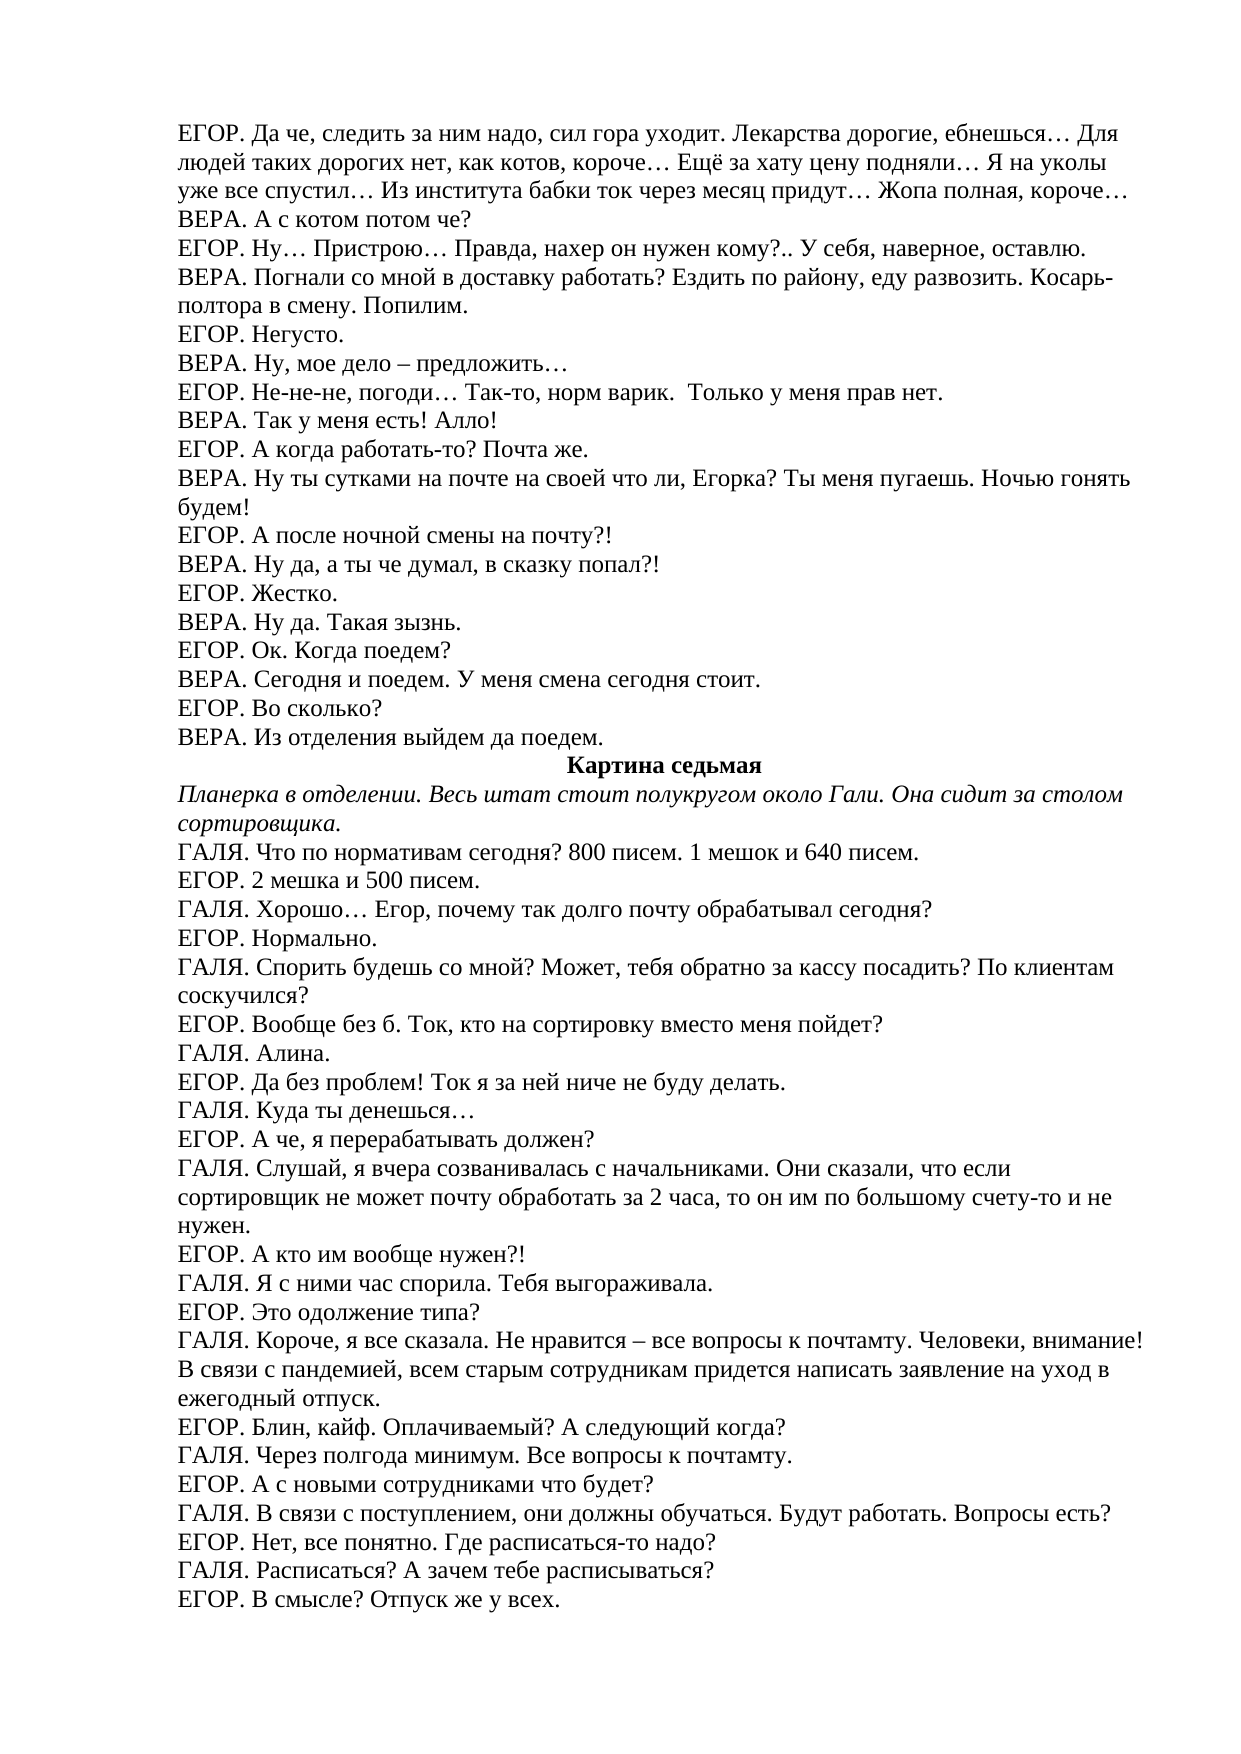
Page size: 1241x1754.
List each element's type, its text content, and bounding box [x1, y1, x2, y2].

text ВЕРА. Ну ты сутками на почте на своей что ли, Егорка? Ты меня пугаешь. Ночью гонять будем! [177, 463, 1152, 521]
text ЕГОР. Да без проблем! Ток я за ней ниче не буду делать. [177, 1067, 1152, 1096]
text ЕГОР. Жестко. [177, 578, 1152, 607]
text ГАЛЯ. Хорошо… Егор, почему так долго почту обрабатывал сегодня? [177, 894, 1152, 923]
text ГАЛЯ. Спорить будешь со мной? Может, тебя обратно за кассу посадить? По клиентам соскучился? [177, 952, 1152, 1009]
text ЕГОР. Да че, следить за ним надо, сил гора уходит. Лекарства дорогие, ебнешься… Для людей таких дорогих нет, как котов, короче… Ещё за хату цену подняли… Я на уколы уже все спустил… Из института бабки ток через месяц придут… Жопа полная, короче… [177, 118, 1152, 204]
text ЕГОР. А кто им вообще нужен?! [177, 1239, 1152, 1268]
text ВЕРА. Из отделения выйдем да поедем. [177, 722, 1152, 751]
text ГАЛЯ. Короче, я все сказала. Не нравится – все вопросы к почтамту. Человеки, внимание! В связи с пандемией, всем старым сотрудникам придется написать заявление на уход в ежегодный отпуск. [177, 1326, 1152, 1412]
text ГАЛЯ. В связи с поступлением, они должны обучаться. Будут работать. Вопросы есть? [177, 1498, 1152, 1527]
text ГАЛЯ. Что по нормативам сегодня? 800 писем. 1 мешок и 640 писем. [177, 837, 1152, 866]
text ЕГОР. Негусто. [177, 319, 1152, 348]
text ГАЛЯ. Я с ними час спорила. Тебя выгораживала. [177, 1268, 1152, 1297]
text ВЕРА. Погнали со мной в доставку работать? Ездить по району, еду развозить. Косарь-полтора в смену. Попилим. [177, 262, 1152, 319]
text ЕГОР. А че, я перерабатывать должен? [177, 1124, 1152, 1153]
text ВЕРА. Сегодня и поедем. У меня смена сегодня стоит. [177, 664, 1152, 693]
text ЕГОР. Это одолжение типа? [177, 1297, 1152, 1326]
text ЕГОР. Блин, кайф. Оплачиваемый? А следующий когда? [177, 1412, 1152, 1441]
text ЕГОР. Ну… Пристрою… Правда, нахер он нужен кому?.. У себя, наверное, оставлю. [177, 233, 1152, 262]
text ЕГОР. А с новыми сотрудниками что будет? [177, 1469, 1152, 1498]
text ГАЛЯ. Алина. [177, 1038, 1152, 1067]
text ЕГОР. Вообще без б. Ток, кто на сортировку вместо меня пойдет? [177, 1009, 1152, 1038]
text ВЕРА. Так у меня есть! Алло! [177, 406, 1152, 434]
text ЕГОР. А когда работать-то? Почта же. [177, 434, 1152, 463]
text ЕГОР. Нет, все понятно. Где расписаться-то надо? [177, 1527, 1152, 1556]
text Планерка в отделении. Весь штат стоит полукругом около Гали. Она сидит за столом сортировщика. [177, 779, 1152, 837]
text Картина седьмая [177, 751, 1152, 779]
text ГАЛЯ. Куда ты денешься… [177, 1096, 1152, 1124]
text ГАЛЯ. Расписаться? А зачем тебе расписываться? [177, 1556, 1152, 1584]
text ЕГОР. А после ночной смены на почту?! [177, 521, 1152, 549]
text ЕГОР. Во сколько? [177, 693, 1152, 722]
text ЕГОР. В смысле? Отпуск же у всех. [177, 1584, 1152, 1613]
text ЕГОР. Ок. Когда поедем? [177, 636, 1152, 664]
text ГАЛЯ. Слушай, я вчера созванивалась с начальниками. Они сказали, что если сортировщик не может почту обработать за 2 часа, то он им по большому счету-то и не нужен. [177, 1153, 1152, 1239]
text ЕГОР. 2 мешка и 500 писем. [177, 866, 1152, 894]
text ГАЛЯ. Через полгода минимум. Все вопросы к почтамту. [177, 1441, 1152, 1469]
text ВЕРА. Ну да. Такая зызнь. [177, 607, 1152, 636]
text ЕГОР. Не-не-не, погоди… Так-то, норм варик. Только у меня прав нет. [177, 377, 1152, 406]
text ВЕРА. Ну да, а ты че думал, в сказку попал?! [177, 549, 1152, 578]
text ВЕРА. А с котом потом че? [177, 204, 1152, 233]
text ВЕРА. Ну, мое дело – предложить… [177, 348, 1152, 377]
text ЕГОР. Нормально. [177, 923, 1152, 952]
